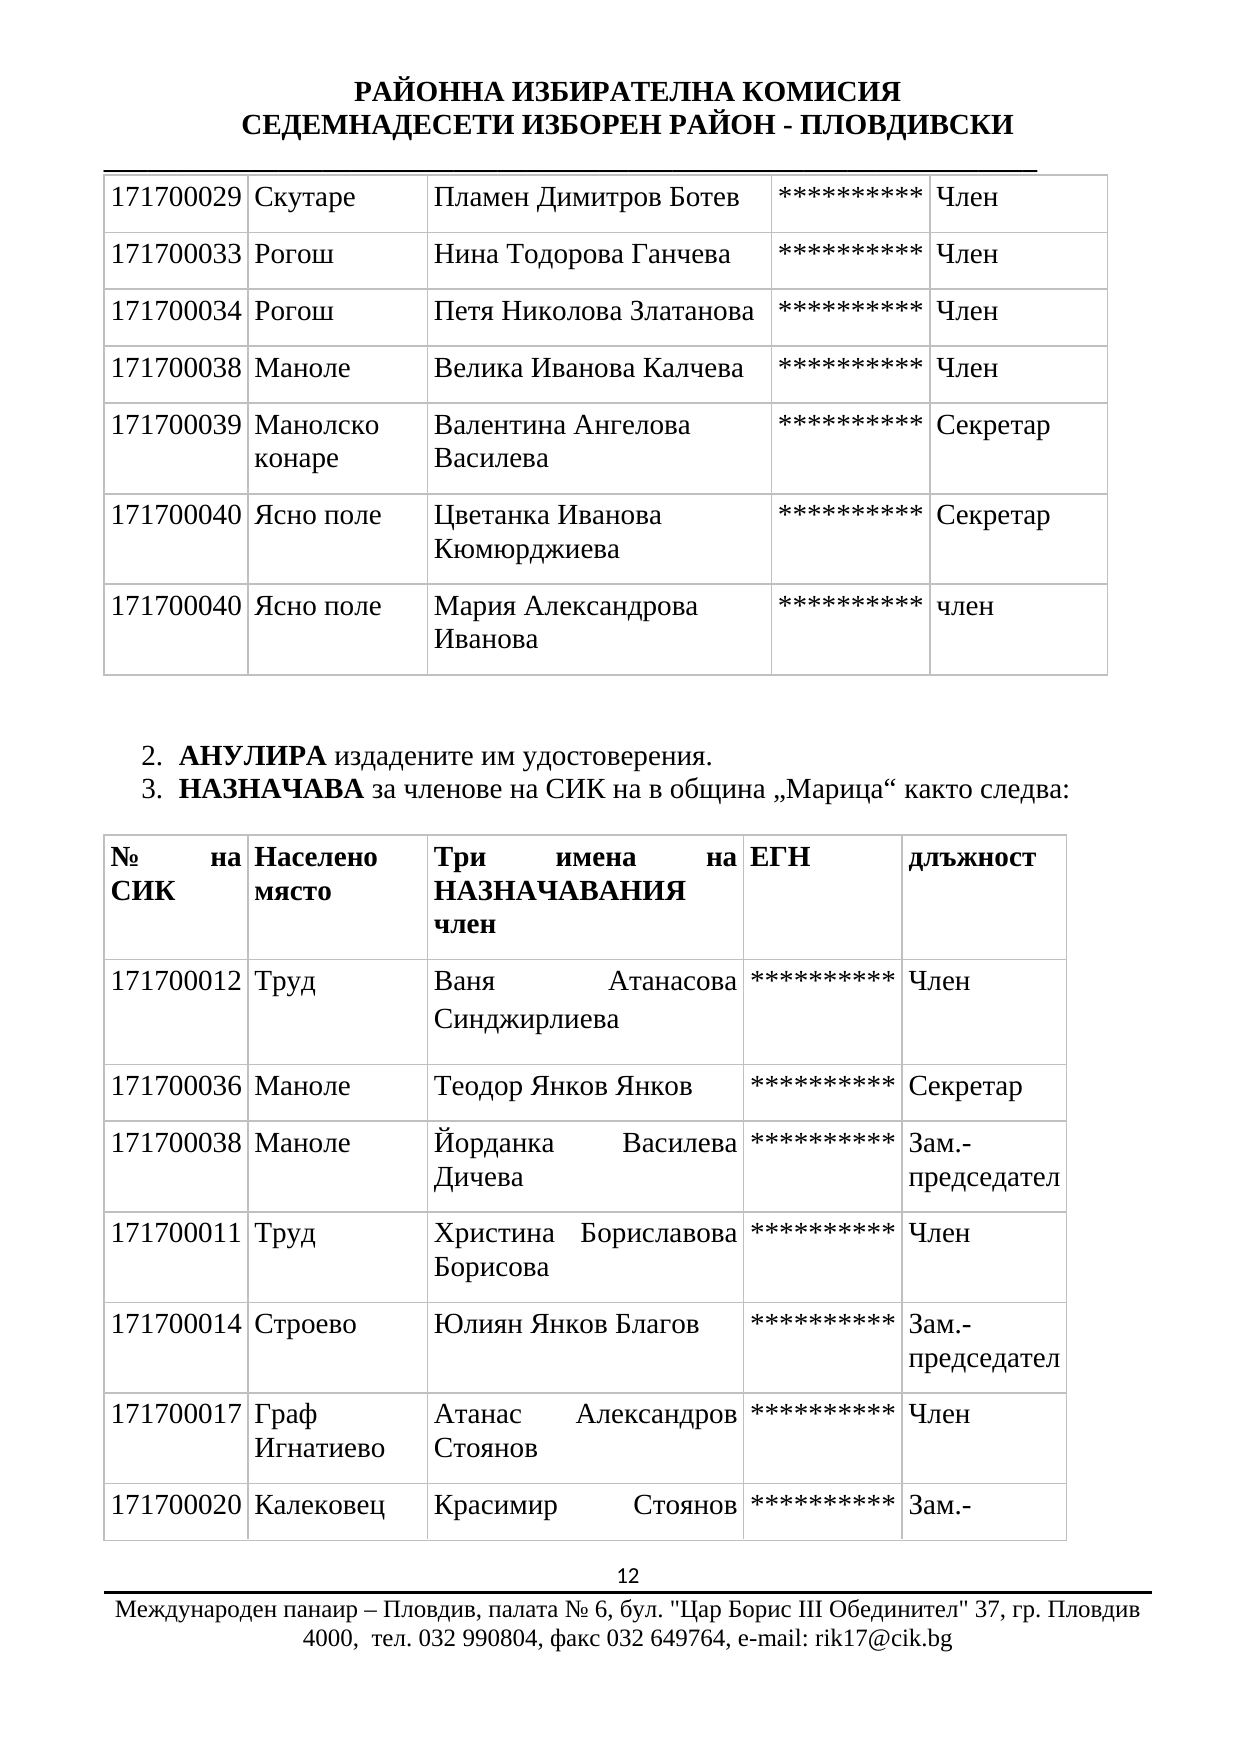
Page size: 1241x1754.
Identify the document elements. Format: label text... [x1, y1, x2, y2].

table_cell 171700040 [105, 585, 247, 674]
table_cell Маноле [249, 347, 427, 402]
table_cell Член [903, 1394, 1066, 1482]
table_cell ********** [772, 495, 929, 583]
table_cell ********** [772, 585, 929, 674]
table_cell Член [931, 233, 1107, 288]
table_cell Секретар [931, 404, 1107, 493]
table_cell 171700011 [105, 1213, 247, 1301]
table_cell ********** [772, 233, 929, 288]
list НАЗНАЧАВА за членове на СИК на в община „Марица“ както следва: [141, 772, 1152, 805]
table_cell 171700020 [105, 1484, 247, 1539]
table_cell Пламен Димитров Ботев [428, 176, 771, 231]
table_cell Член [903, 1213, 1066, 1301]
table_cell Скутаре [249, 176, 427, 231]
table_cell 171700014 [105, 1303, 247, 1392]
table_cell ********** [772, 290, 929, 345]
table_cell 171700039 [105, 404, 247, 493]
table_cell Петя Николова Златанова [428, 290, 771, 345]
table_cell ********** [744, 1213, 901, 1301]
table_cell ********** [744, 960, 901, 1063]
list АНУЛИРА издадените им удостоверения. [141, 738, 1152, 772]
table_cell Труд [249, 1213, 427, 1301]
table_cell Секретар [903, 1065, 1066, 1120]
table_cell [428, 1484, 743, 1539]
table_header ЕГН [744, 836, 901, 958]
table_cell Юлиян Янков Благов [428, 1303, 743, 1392]
table_cell Секретар [931, 495, 1107, 583]
table_cell ********** [744, 1065, 901, 1120]
table_cell Граф Игнатиево [249, 1394, 427, 1482]
table_header № на СИК [105, 836, 247, 958]
table_cell Теодор Янков Янков [428, 1065, 743, 1120]
table_cell член [931, 585, 1107, 674]
table_header длъжност [903, 836, 1066, 958]
table_cell ********** [744, 1484, 901, 1539]
table_cell ********** [772, 176, 929, 231]
table_cell ********** [772, 404, 929, 493]
table_cell 171700034 [105, 290, 247, 345]
table_cell Валентина Ангелова Василева [428, 404, 771, 493]
table_cell Манолско конаре [249, 404, 427, 493]
table_cell Строево [249, 1303, 427, 1392]
table_cell ********** [772, 347, 929, 402]
table_cell 171700040 [105, 495, 247, 583]
table_cell Зам.-председател [903, 1484, 1066, 1539]
table_cell Калековец [249, 1484, 427, 1539]
table_cell Нина Тодорова Ганчева [428, 233, 771, 288]
table_cell 171700029 [105, 176, 247, 231]
table_cell ********** [744, 1122, 901, 1211]
table_cell Маноле [249, 1065, 427, 1120]
table_cell 171700038 [105, 347, 247, 402]
table_cell 171700017 [105, 1394, 247, 1482]
table_cell Ясно поле [249, 585, 427, 674]
table_cell Член [931, 347, 1107, 402]
table_cell 171700036 [105, 1065, 247, 1120]
table_cell Рогош [249, 233, 427, 288]
table_header Населено място [249, 836, 427, 958]
table_cell 171700033 [105, 233, 247, 288]
table_cell Член [931, 176, 1107, 231]
table_cell Зам.-председател [903, 1122, 1066, 1211]
table_cell Атанас Александров Стоянов [428, 1394, 743, 1482]
table_cell Зам.-председател [903, 1303, 1066, 1392]
table_cell Член [903, 960, 1066, 1063]
table_cell Труд [249, 960, 427, 1063]
table_cell Член [931, 290, 1107, 345]
table_header Три имена на НАЗНАЧАВАНИЯ член [428, 836, 743, 958]
table_cell Мария Александрова Иванова [428, 585, 771, 674]
table_cell Христина Бориславова Борисова [428, 1213, 743, 1301]
table_cell Цветанка Иванова Кюмюрджиева [428, 495, 771, 583]
table_cell Ясно поле [249, 495, 427, 583]
table_cell Рогош [249, 290, 427, 345]
table_cell Маноле [249, 1122, 427, 1211]
table_cell Велика Иванова Калчева [428, 347, 771, 402]
table_cell 171700038 [105, 1122, 247, 1211]
table_cell ********** [744, 1394, 901, 1482]
table_cell Йорданка Василева Дичева [428, 1122, 743, 1211]
table_cell ********** [744, 1303, 901, 1392]
table_cell 171700012 [105, 960, 247, 1063]
table_cell Ваня Атанасова Синджирлиева [428, 960, 743, 1063]
